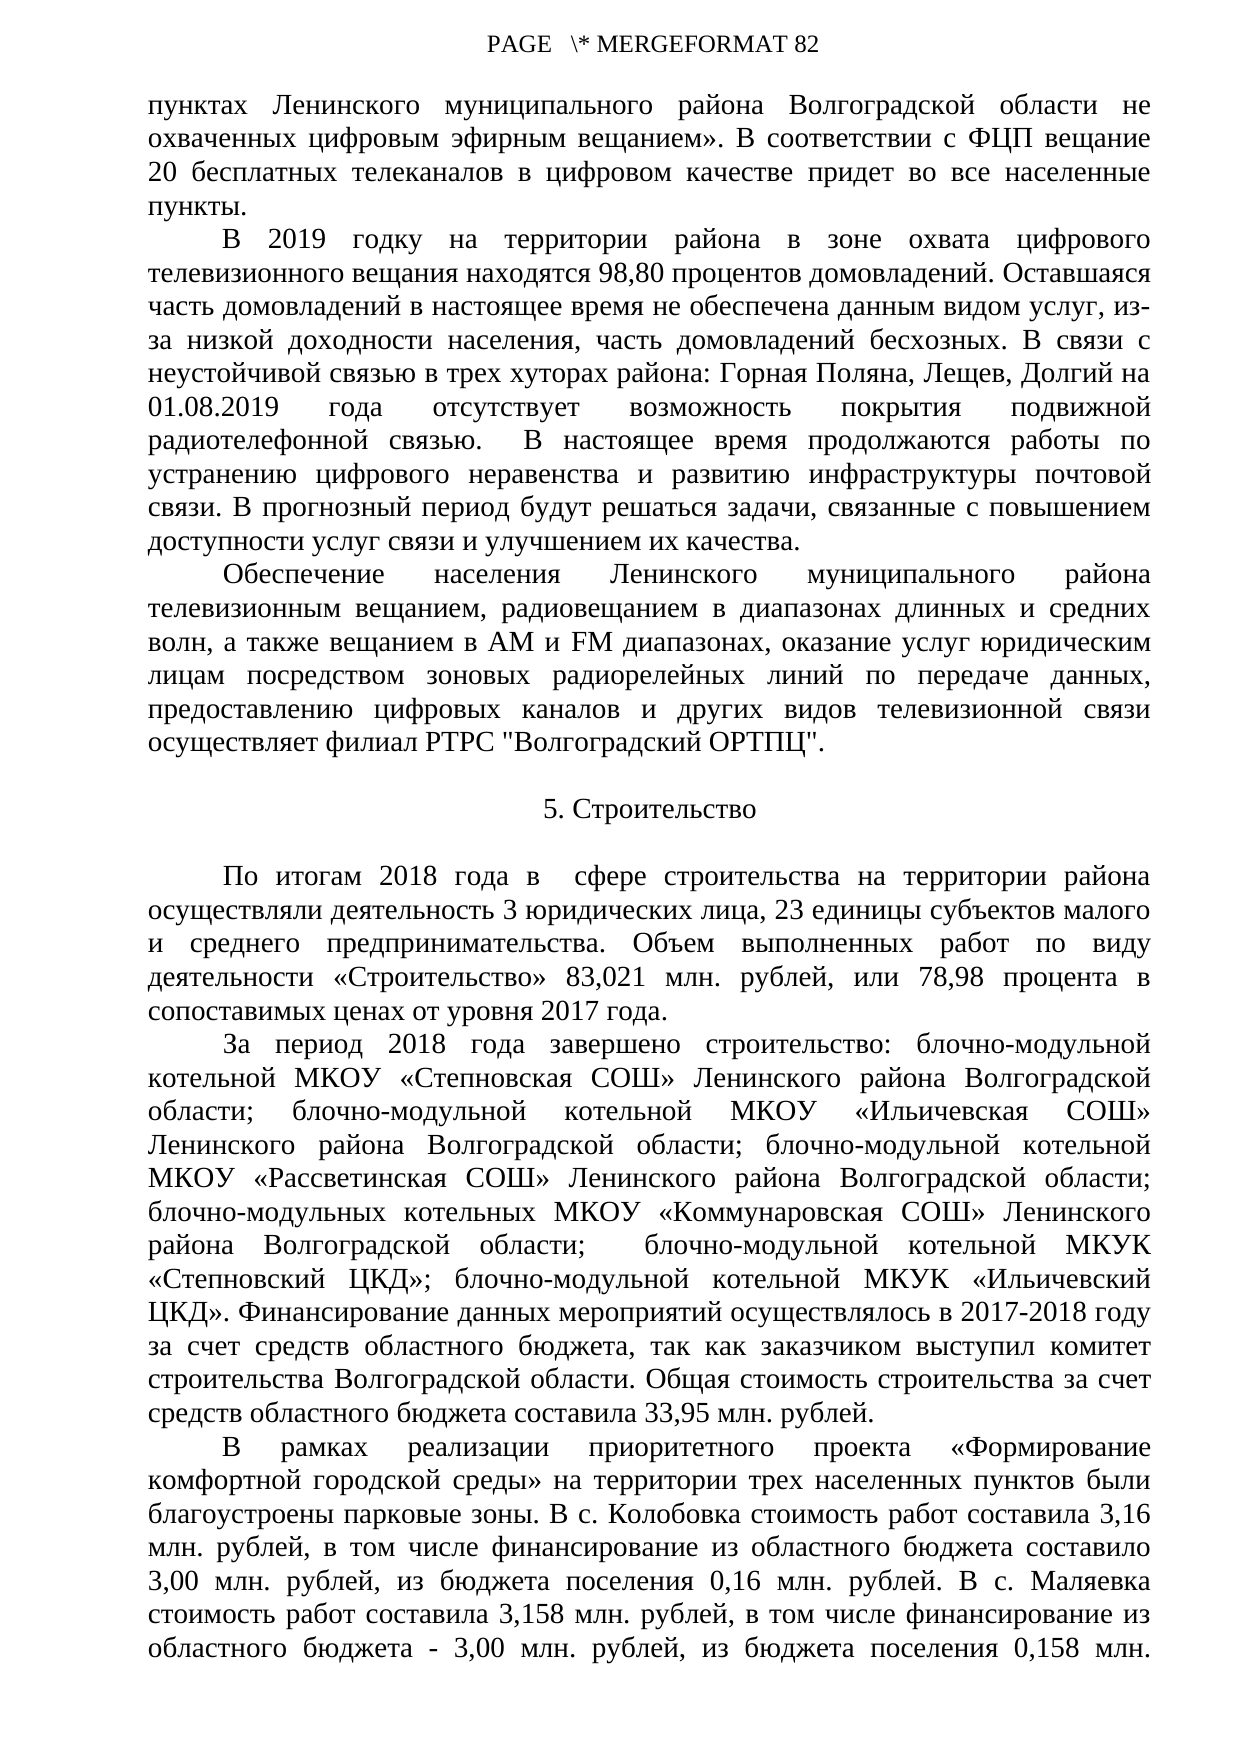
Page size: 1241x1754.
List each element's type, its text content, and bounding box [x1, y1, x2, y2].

title 5. Строительство [148, 791, 1152, 825]
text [148, 1429, 1152, 1663]
text Обеспечение населения Ленинского муниципального района телевизионным вещанием, радиовещанием в диапазонах длинных и средних волн, а также вещанием в АМ и FM диапазонах, оказание услуг юридическим лицам посредством зоновых радиорелейных линий по передаче данных, предоставлению цифровых каналов и других видов телевизионной связи осуществляет филиал РТРС "Волгоградский ОРТПЦ". [148, 557, 1152, 758]
text За период 2018 года завершено строительство: блочно-модульной котельной МКОУ «Степновская СОШ» Ленинского района Волгоградской области; блочно-модульной котельной МКОУ «Ильичевская СОШ» Ленинского района Волгоградской области; блочно-модульной котельной МКОУ «Рассветинская СОШ» Ленинского района Волгоградской области; блочно-модульных котельных МКОУ «Коммунаровская СОШ» Ленинского района Волгоградской области; блочно-модульной котельной МКУК «Степновский ЦКД»; блочно-модульной котельной МКУК «Ильичевский ЦКД». Финансирование данных мероприятий осуществлялось в 2017-2018 году за счет средств областного бюджета, так как заказчиком выступил комитет строительства Волгоградской области. Общая стоимость строительства за счет средств областного бюджета составила 33,95 млн. рублей. [148, 1026, 1152, 1429]
text В 2019 годку на территории района в зоне охвата цифрового телевизионного вещания находятся 98,80 процентов домовладений. Оставшаяся часть домовладений в настоящее время не обеспечена данным видом услуг, из-за низкой доходности населения, часть домовладений бесхозных. В связи с неустойчивой связью в трех хуторах района: Горная Поляна, Лещев, Долгий на 01.08.2019 года отсутствует возможность покрытия подвижной радиотелефонной связью. В настоящее время продолжаются работы по устранению цифрового неравенства и развитию инфраструктуры почтовой связи. В прогнозный период будут решаться задачи, связанные с повышением доступности услуг связи и улучшением их качества. [148, 221, 1152, 557]
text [148, 87, 1152, 221]
text По итогам 2018 года в сфере строительства на территории района осуществляли деятельность 3 юридических лица, 23 единицы субъектов малого и среднего предпринимательства. Объем выполненных работ по виду деятельности «Строительство» 83,021 млн. рублей, или 78,98 процента в сопоставимых ценах от уровня 2017 года. [148, 858, 1152, 1026]
